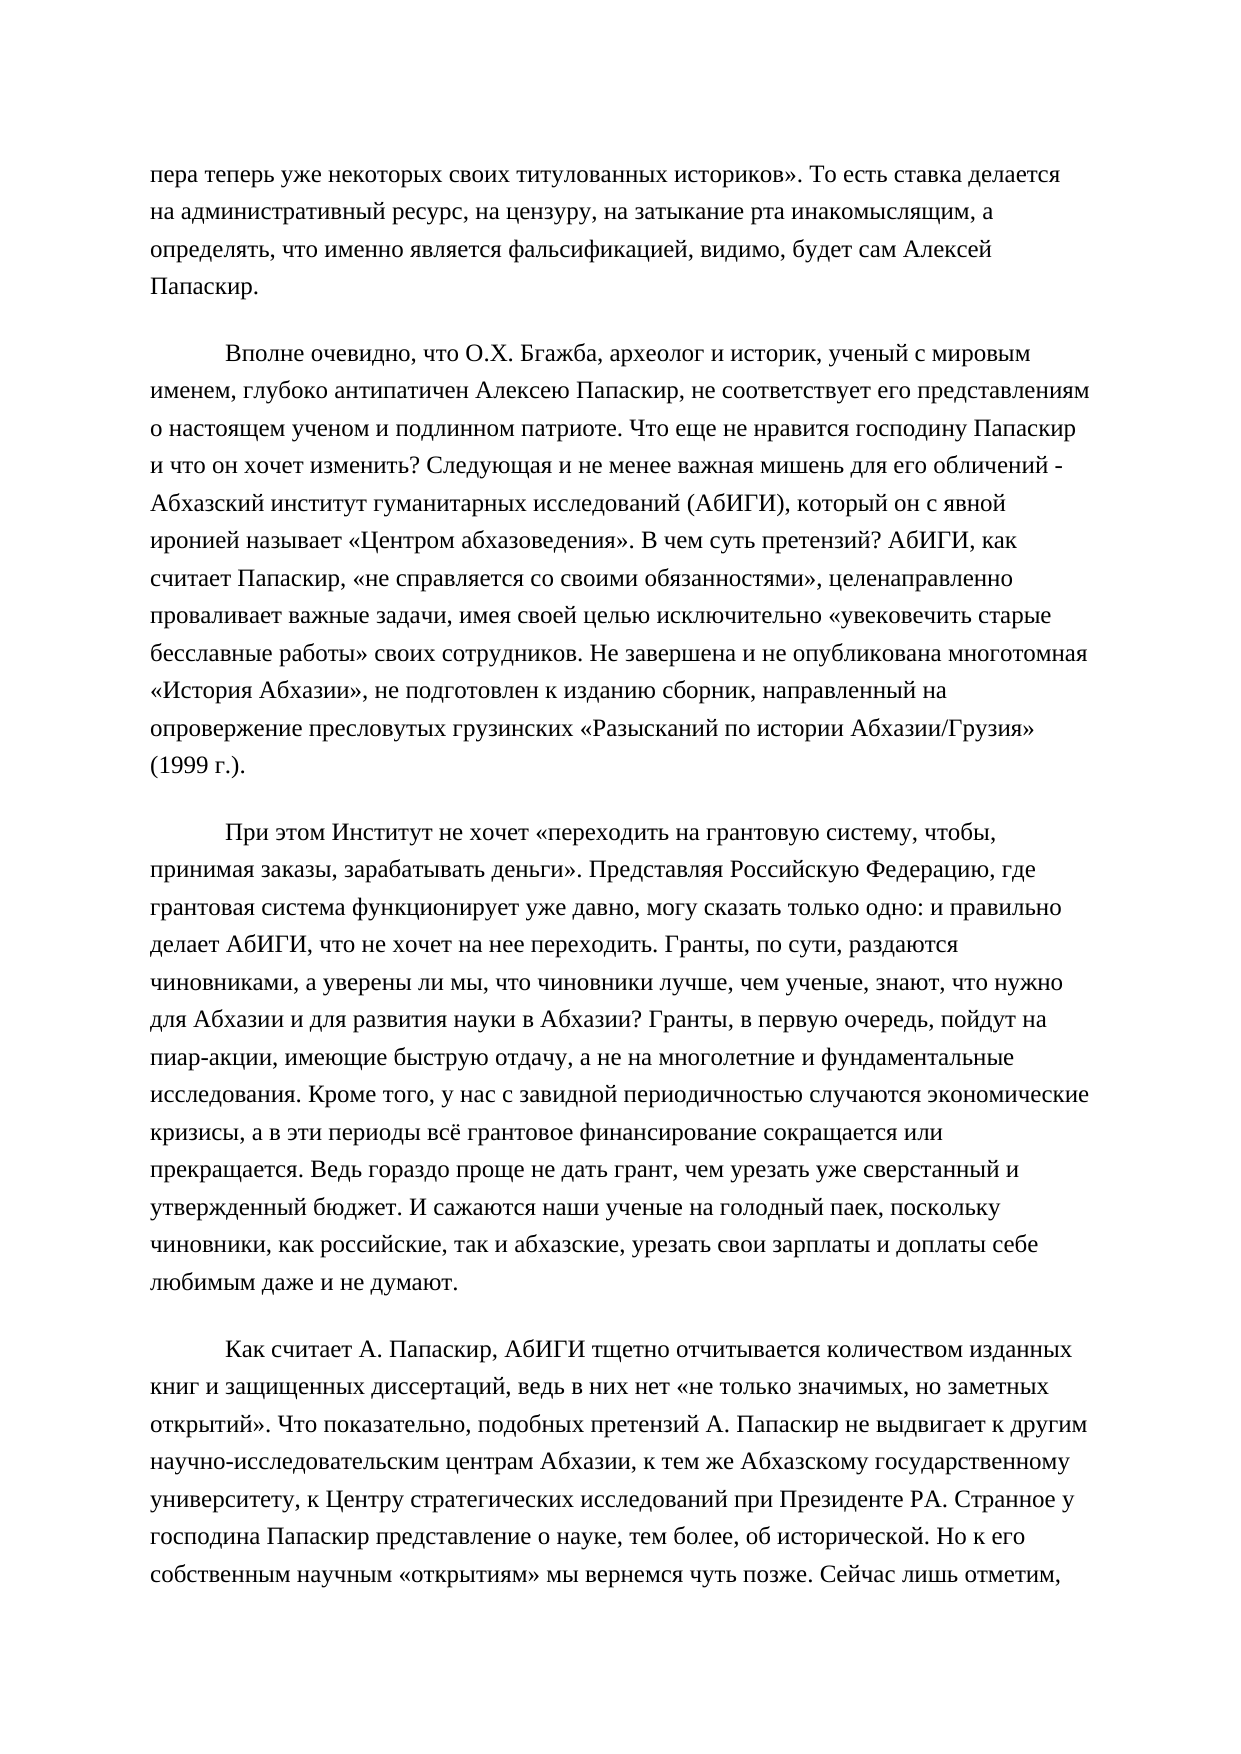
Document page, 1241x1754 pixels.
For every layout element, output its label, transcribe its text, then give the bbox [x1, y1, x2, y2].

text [150, 150, 1090, 300]
text Вполне очевидно, что О.Х. Бгажба, археолог и историк, ученый с мировым именем, глубоко антипатичен Алексею Папаскир, не соответствует его представлениям о настоящем ученом и подлинном патриоте. Что еще не нравится господину Папаскир и что он хочет изменить? Следующая и не менее важная мишень для его обличений - Абхазский институт гуманитарных исследований (АбИГИ), который он с явной иронией называет «Центром абхазоведения». В чем суть претензий? АбИГИ, как считает Папаскир, «не справляется со своими обязанностями», целенаправленно проваливает важные задачи, имея своей целью исключительно «увековечить старые бесславные работы» своих сотрудников. Не завершена и не опубликована многотомная «История Абхазии», не подготовлен к изданию сборник, направленный на опровержение пресловутых грузинских «Разысканий по истории Абхазии/Грузия» (1999 г.). [150, 329, 1090, 779]
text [150, 1325, 1090, 1587]
text При этом Институт не хочет «переходить на грантовую систему, чтобы, принимая заказы, зарабатывать деньги». Представляя Российскую Федерацию, где грантовая система функционирует уже давно, могу сказать только одно: и правильно делает АбИГИ, что не хочет на нее переходить. Гранты, по сути, раздаются чиновниками, а уверены ли мы, что чиновники лучше, чем ученые, знают, что нужно для Абхазии и для развития науки в Абхазии? Гранты, в первую очередь, пойдут на пиар-акции, имеющие быструю отдачу, а не на многолетние и фундаментальные исследования. Кроме того, у нас с завидной периодичностью случаются экономические кризисы, а в эти периоды всё грантовое финансирование сокращается или прекращается. Ведь гораздо проще не дать грант, чем урезать уже сверстанный и утвержденный бюджет. И сажаются наши ученые на голодный паек, поскольку чиновники, как российские, так и абхазские, урезать свои зарплаты и доплаты себе любимым даже и не думают. [150, 808, 1090, 1296]
